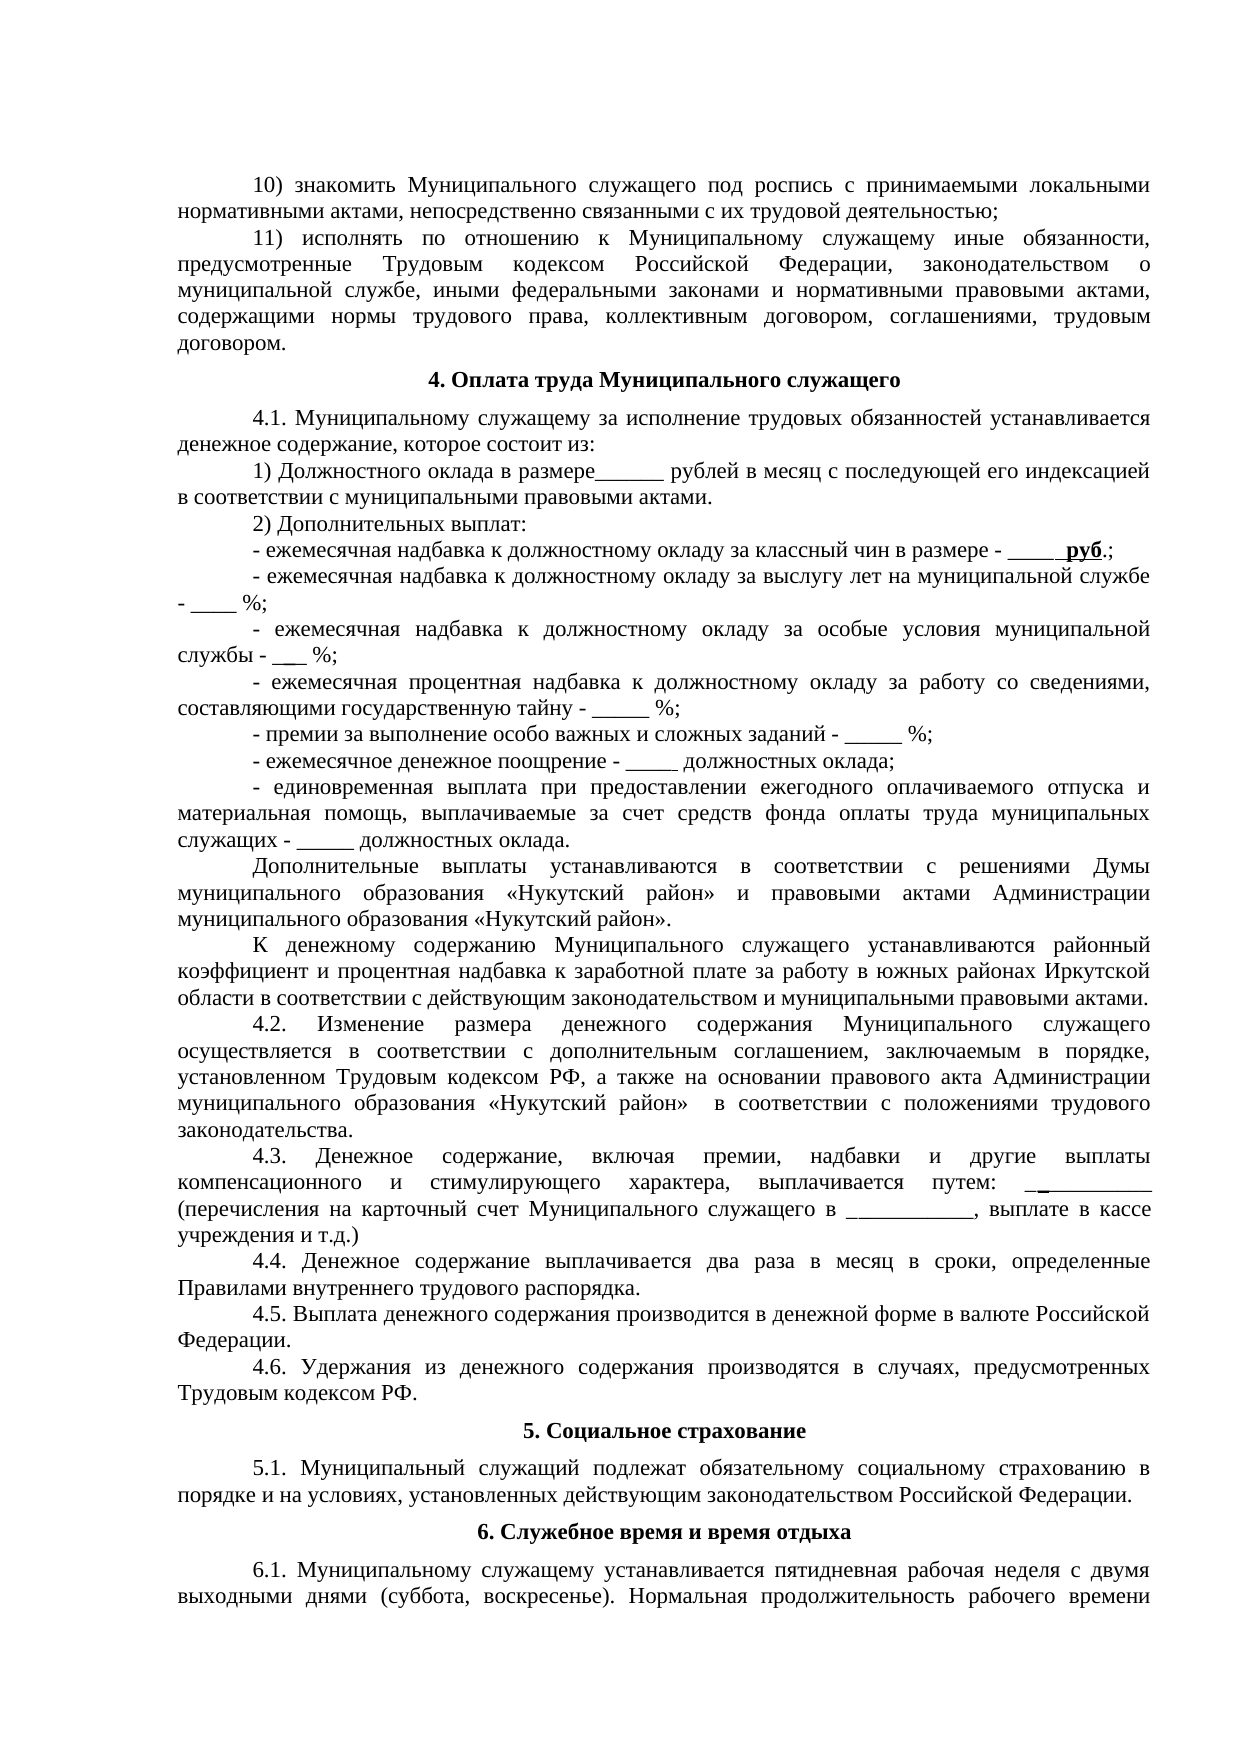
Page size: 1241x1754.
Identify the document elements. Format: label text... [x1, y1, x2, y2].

text 11) исполнять по отношению к Муниципальному служащему иные обязанности, предусмотренные Трудовым кодексом Российской Федерации, законодательством о муниципальной службе, иными федеральными законами и нормативными правовыми актами, содержащими нормы трудового права, коллективным договором, соглашениями, трудовым договором. [177, 223, 1152, 355]
text 4.3. Денежное содержание, включая премии, надбавки и другие выплаты компенсационного и стимулирующего характера, выплачивается путем: ___________ (перечисления на карточный счет Муниципального служащего в ___________, выплате в кассе учреждения и т.д.) [177, 1142, 1152, 1247]
text 2) Дополнительных выплат: [177, 509, 1152, 536]
text - ежемесячная надбавка к должностному окладу за классный чин в размере - ____ руб.; [177, 536, 1152, 562]
text - ежемесячное денежное поощрение - ____ должностных оклада; [177, 747, 1152, 773]
text - ежемесячная надбавка к должностному окладу за выслугу лет на муниципальной службе - ____ %; [177, 562, 1152, 615]
text 4.6. Удержания из денежного содержания производятся в случаях, предусмотренных Трудовым кодексом РФ. [177, 1353, 1152, 1406]
text 4. Оплата труда Муниципального служащего [177, 367, 1152, 393]
text 4.4. Денежное содержание выплачивается два раза в месяц в сроки, определенные Правилами внутреннего трудового распорядка. [177, 1247, 1152, 1300]
text 4.1. Муниципальному служащему за исполнение трудовых обязанностей устанавливается денежное содержание, которое состоит из: [177, 404, 1152, 457]
text К денежному содержанию Муниципального служащего устанавливаются районный коэффициент и процентная надбавка к заработной плате за работу в южных районах Иркутской области в соответствии с действующим законодательством и муниципальными правовыми актами. [177, 931, 1152, 1010]
text 5.1. Муниципальный служащий подлежат обязательному социальному страхованию в порядке и на условиях, установленных действующим законодательством Российской Федерации. [177, 1454, 1152, 1507]
text - премии за выполнение особо важных и сложных заданий - _____ %; [177, 720, 1152, 747]
text - единовременная выплата при предоставлении ежегодного оплачиваемого отпуска и материальная помощь, выплачиваемые за счет средств фонда оплаты труда муниципальных служащих - _____ должностных оклада. [177, 773, 1152, 852]
text 5. Социальное страхование [177, 1417, 1152, 1443]
text 1) Должностного оклада в размере______ рублей в месяц с последующей его индексацией в соответствии с муниципальными правовыми актами. [177, 457, 1152, 509]
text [177, 1556, 1152, 1609]
text - ежемесячная надбавка к должностному окладу за особые условия муниципальной службы - ___ %; [177, 615, 1152, 668]
text 6. Служебное время и время отдыха [177, 1518, 1152, 1545]
text 10) знакомить Муниципального служащего под роспись с принимаемыми локальными нормативными актами, непосредственно связанными с их трудовой деятельностью; [177, 171, 1152, 223]
text 4.2. Изменение размера денежного содержания Муниципального служащего осуществляется в соответствии с дополнительным соглашением, заключаемым в порядке, установленном Трудовым кодексом РФ, а также на основании правового акта Администрации муниципального образования «Нукутский район» в соответствии с положениями трудового законодательства. [177, 1010, 1152, 1142]
text 4.5. Выплата денежного содержания производится в денежной форме в валюте Российской Федерации. [177, 1300, 1152, 1353]
text Дополнительные выплаты устанавливаются в соответствии с решениями Думы муниципального образования «Нукутский район» и правовыми актами Администрации муниципального образования «Нукутский район». [177, 852, 1152, 931]
text - ежемесячная процентная надбавка к должностному окладу за работу со сведениями, составляющими государственную тайну - _____ %; [177, 668, 1152, 720]
